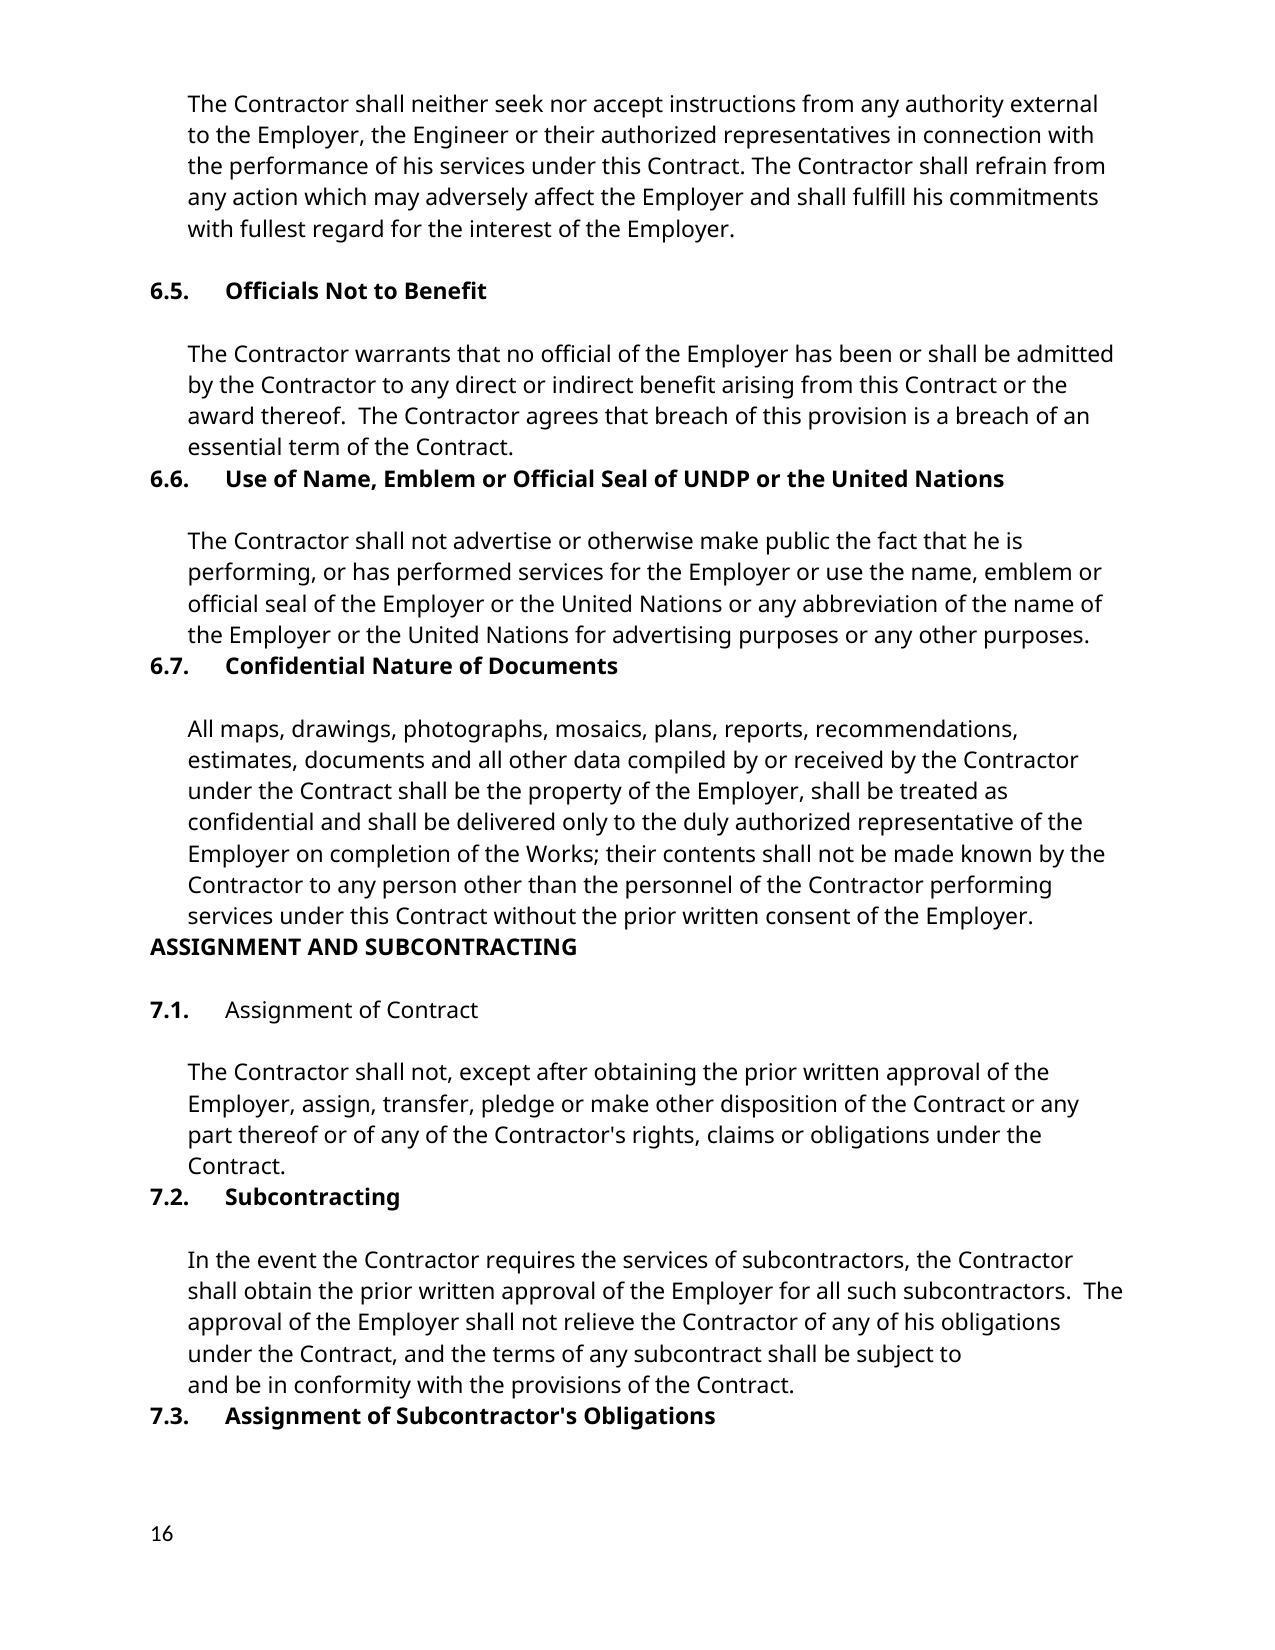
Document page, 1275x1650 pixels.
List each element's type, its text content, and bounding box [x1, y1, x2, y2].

text The Contractor shall not, except after obtaining the prior written approval of the Employer, assign, transfer, pledge or make other disposition of the Contract or any part thereof or of any of the Contractor's rights, claims or obligations under the Contract. [187, 1056, 1125, 1181]
list Assignment of Subcontractor's Obligations [150, 1400, 1125, 1431]
text All maps, drawings, photographs, mosaics, plans, reports, recommendations, estimates, documents and all other data compiled by or received by the Contractor under the Contract shall be the property of the Employer, shall be treated as confidential and shall be delivered only to the duly authorized representative of the Employer on completion of the Works; their contents shall not be made known by the Contractor to any person other than the personnel of the Contractor performing services under this Contract without the prior written consent of the Employer. [187, 712, 1125, 931]
list Subcontracting [150, 1181, 1125, 1212]
text ASSIGNMENT AND SUBCONTRACTING [150, 931, 1125, 962]
text The Contractor shall not advertise or otherwise make public the fact that he is performing, or has performed services for the Employer or use the name, emblem or official seal of the Employer or the United Nations or any abbreviation of the name of the Employer or the United Nations for advertising purposes or any other purposes. [187, 525, 1125, 650]
text The Contractor warrants that no official of the Employer has been or shall be admitted by the Contractor to any direct or indirect benefit arising from this Contract or the award thereof. The Contractor agrees that breach of this provision is a breach of an essential term of the Contract. [187, 337, 1125, 462]
text and be in conformity with the provisions of the Contract. [187, 1369, 1125, 1400]
list Assignment of Contract [150, 994, 1125, 1025]
list Officials Not to Benefit [150, 275, 1125, 306]
list Use of Name, Emblem or Official Seal of UNDP or the United Nations [150, 462, 1125, 494]
text The Contractor shall neither seek nor accept instructions from any authority external to the Employer, the Engineer or their authorized representatives in connection with the performance of his services under this Contract. The Contractor shall refrain from any action which may adversely affect the Employer and shall fulfill his commitments with fullest regard for the interest of the Employer. [187, 87, 1125, 244]
list Confidential Nature of Documents [150, 650, 1125, 681]
text In the event the Contractor requires the services of subcontractors, the Contractor shall obtain the prior written approval of the Employer for all such subcontractors. The approval of the Employer shall not relieve the Contractor of any of his obligations under the Contract, and the terms of any subcontract shall be subject to [187, 1244, 1125, 1369]
